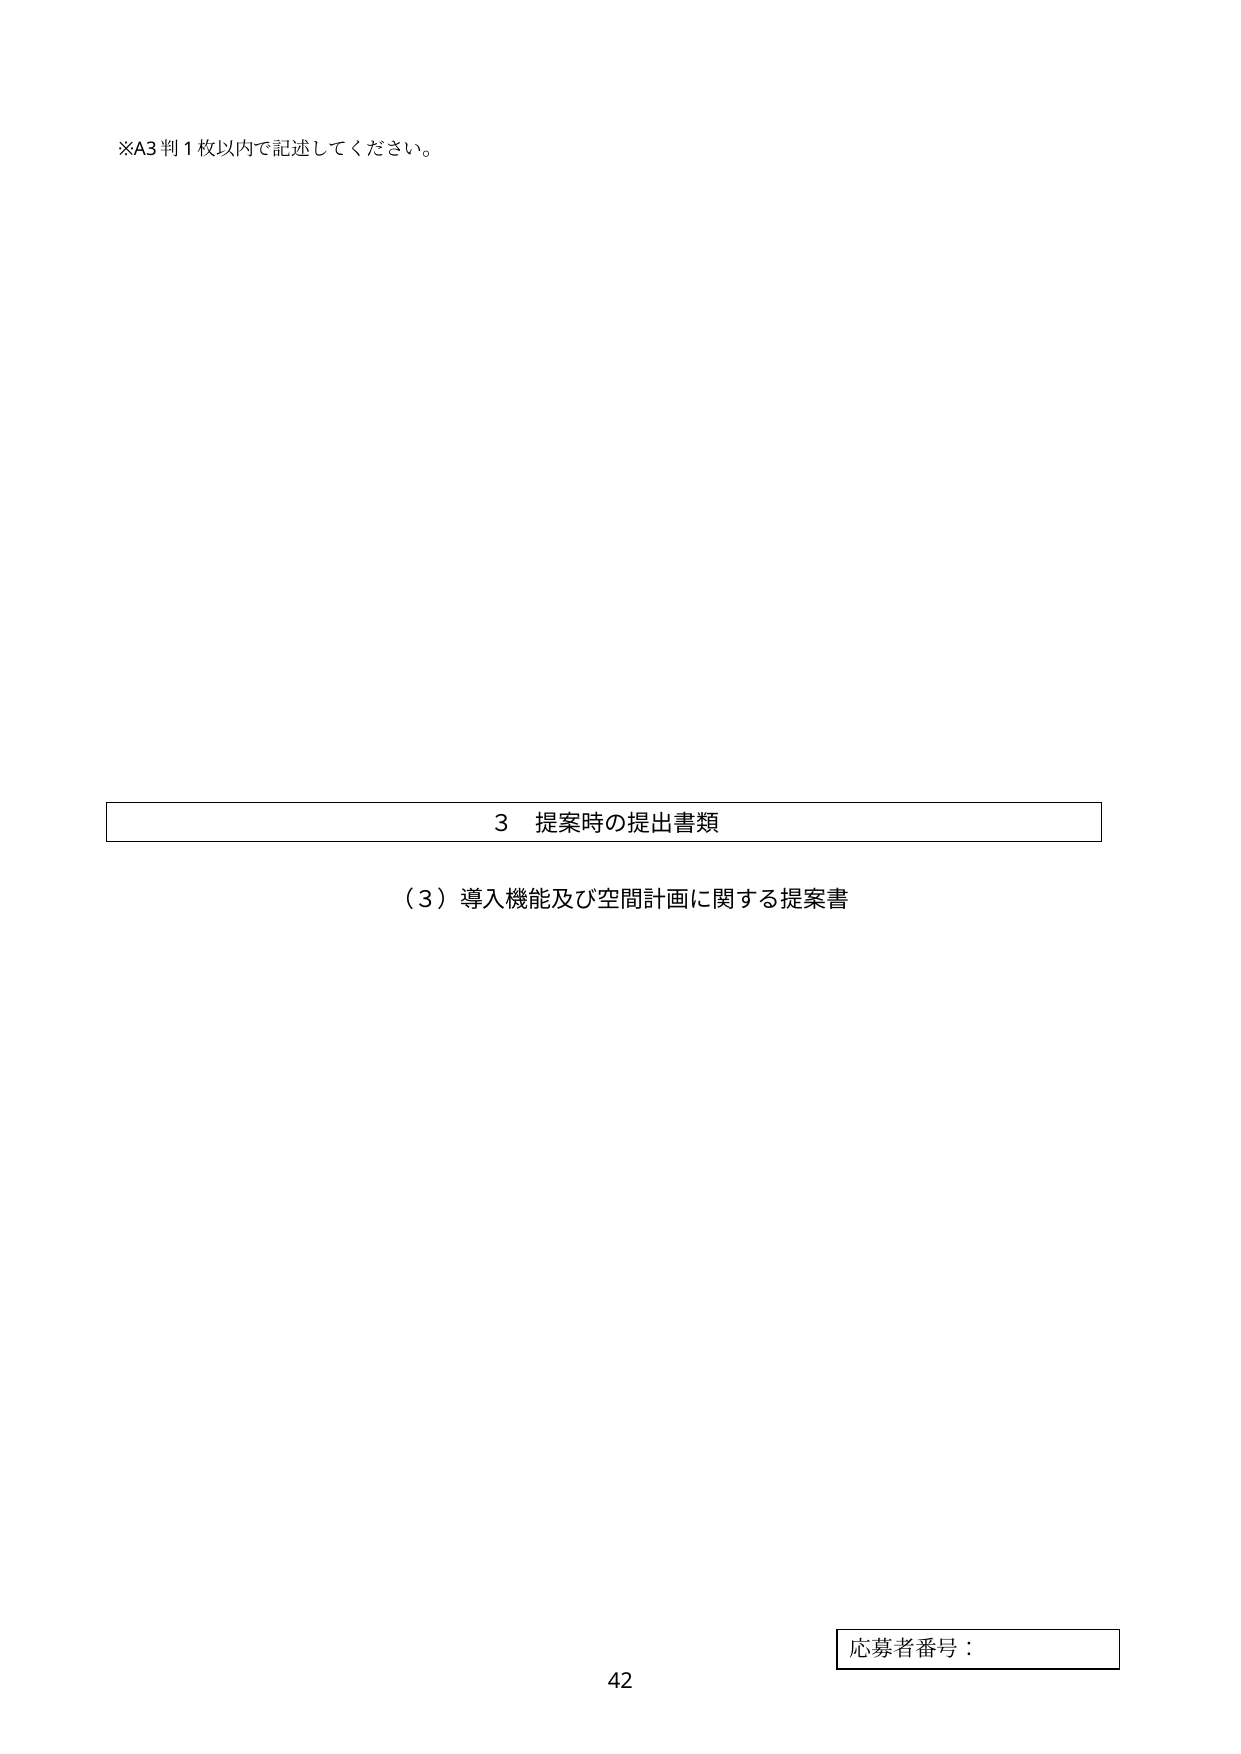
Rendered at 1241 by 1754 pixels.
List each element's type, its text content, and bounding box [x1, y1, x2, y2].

text ※A3判1枚以内で記述してください。 [118, 127, 1122, 164]
table_header ３ 提案時の提出書類 [107, 803, 1101, 841]
text （３）導入機能及び空間計画に関する提案書 [118, 879, 1122, 917]
